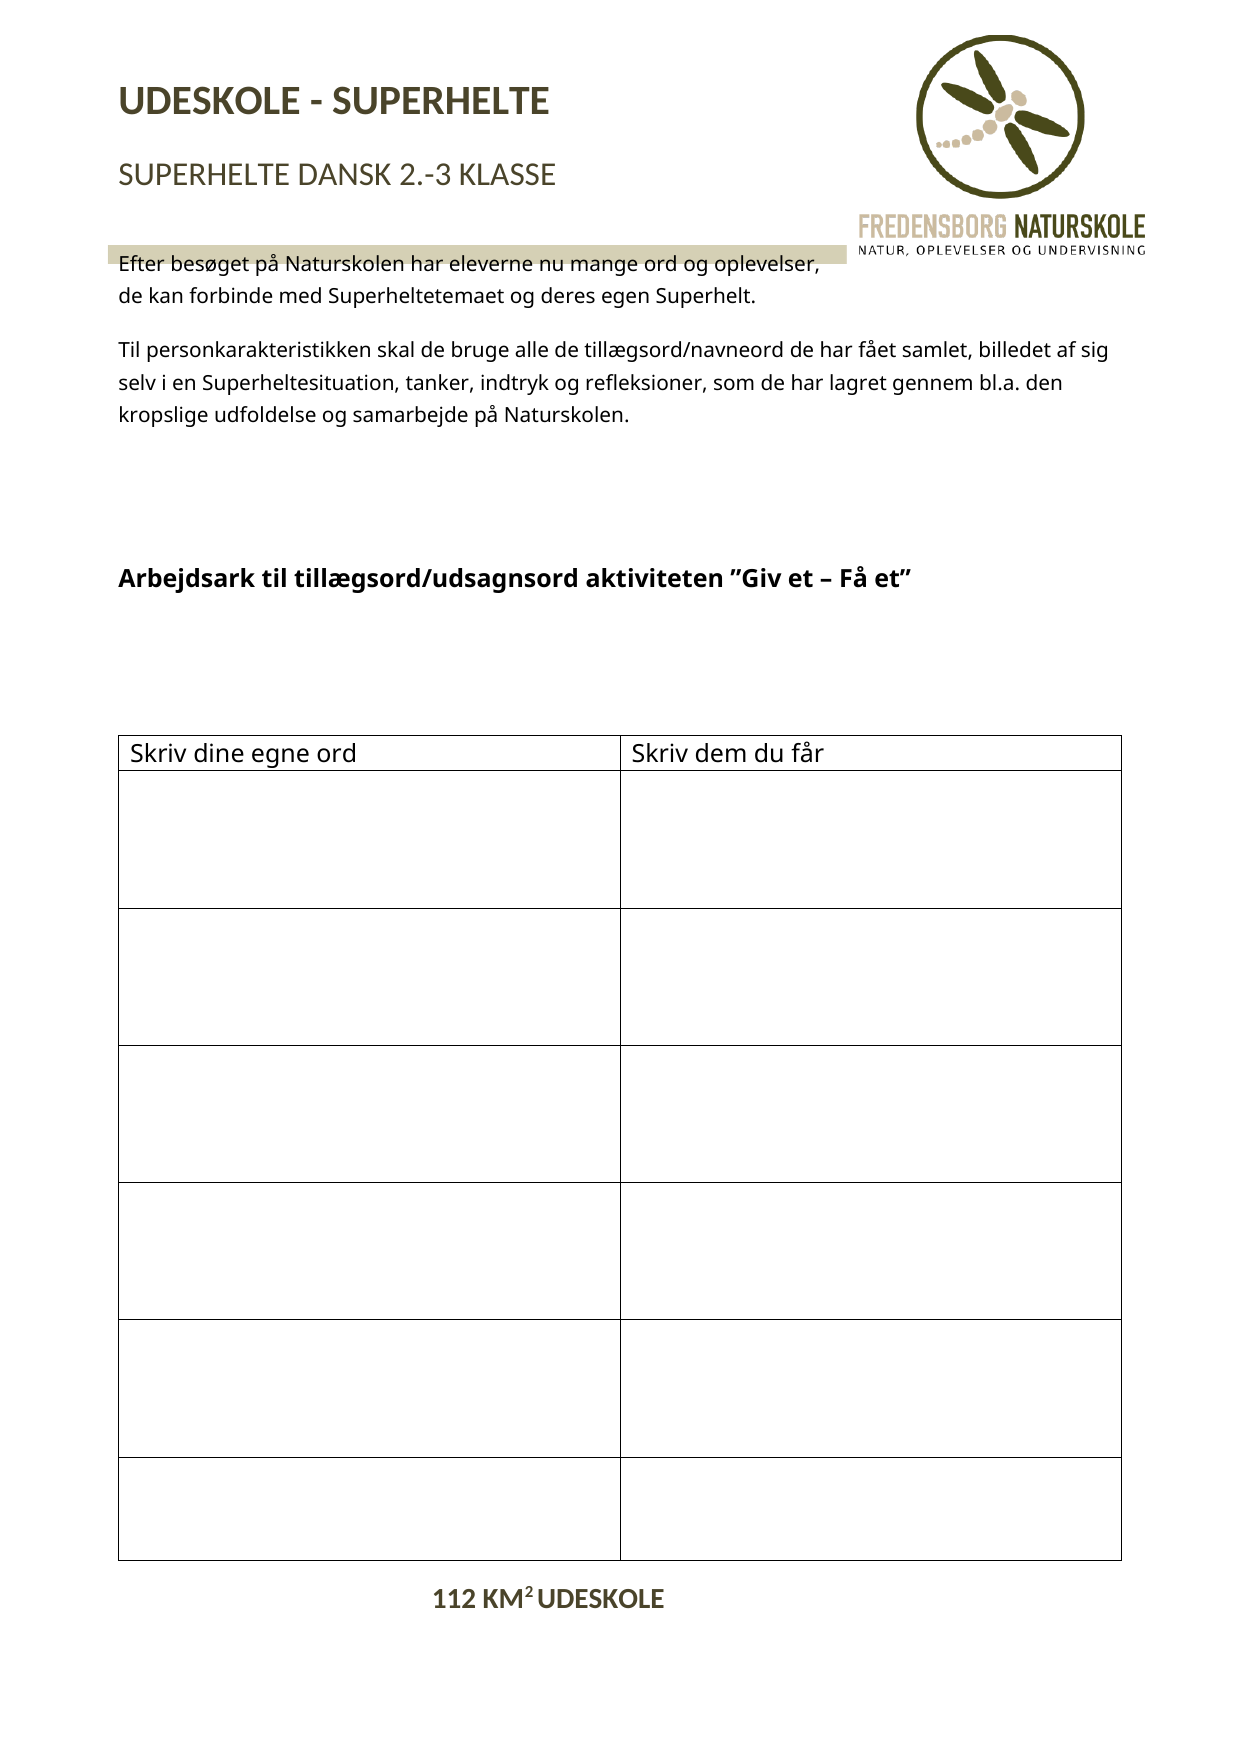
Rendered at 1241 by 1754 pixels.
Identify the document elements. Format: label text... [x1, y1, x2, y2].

table_cell [621, 1183, 1121, 1319]
table_cell [621, 909, 1121, 1045]
picture [857, 35, 1145, 260]
table_cell [621, 1458, 1121, 1560]
picture [107, 245, 847, 264]
text Til personkarakteristikken skal de bruge alle de tillægsord/navneord de har fået samlet, billedet af sig selv i en Superheltesituation, tanker, indtryk og refleksioner, som de har lagret gennem bl.a. den kropslige udfoldelse og samarbejde på Naturskolen. [118, 335, 1122, 429]
text Efter besøget på Naturskolen har eleverne nu mange ord og oplevelser, de kan forbinde med Superheltetemaet og deres egen Superhelt. [118, 249, 1122, 310]
table_header Skriv dem du får [621, 736, 1121, 770]
table_cell [119, 1458, 620, 1560]
table_cell [621, 771, 1121, 907]
table_header Skriv dine egne ord [119, 736, 620, 770]
text Arbejdsark til tillægsord/udsagnsord aktiviteten ”Giv et – Få et” [118, 561, 1122, 595]
table_cell [119, 1320, 620, 1457]
table_cell [621, 1320, 1121, 1457]
table_cell [621, 1046, 1121, 1182]
table_cell [119, 1183, 620, 1319]
table_cell [119, 771, 620, 907]
table_cell [119, 1046, 620, 1182]
table_cell [119, 909, 620, 1045]
